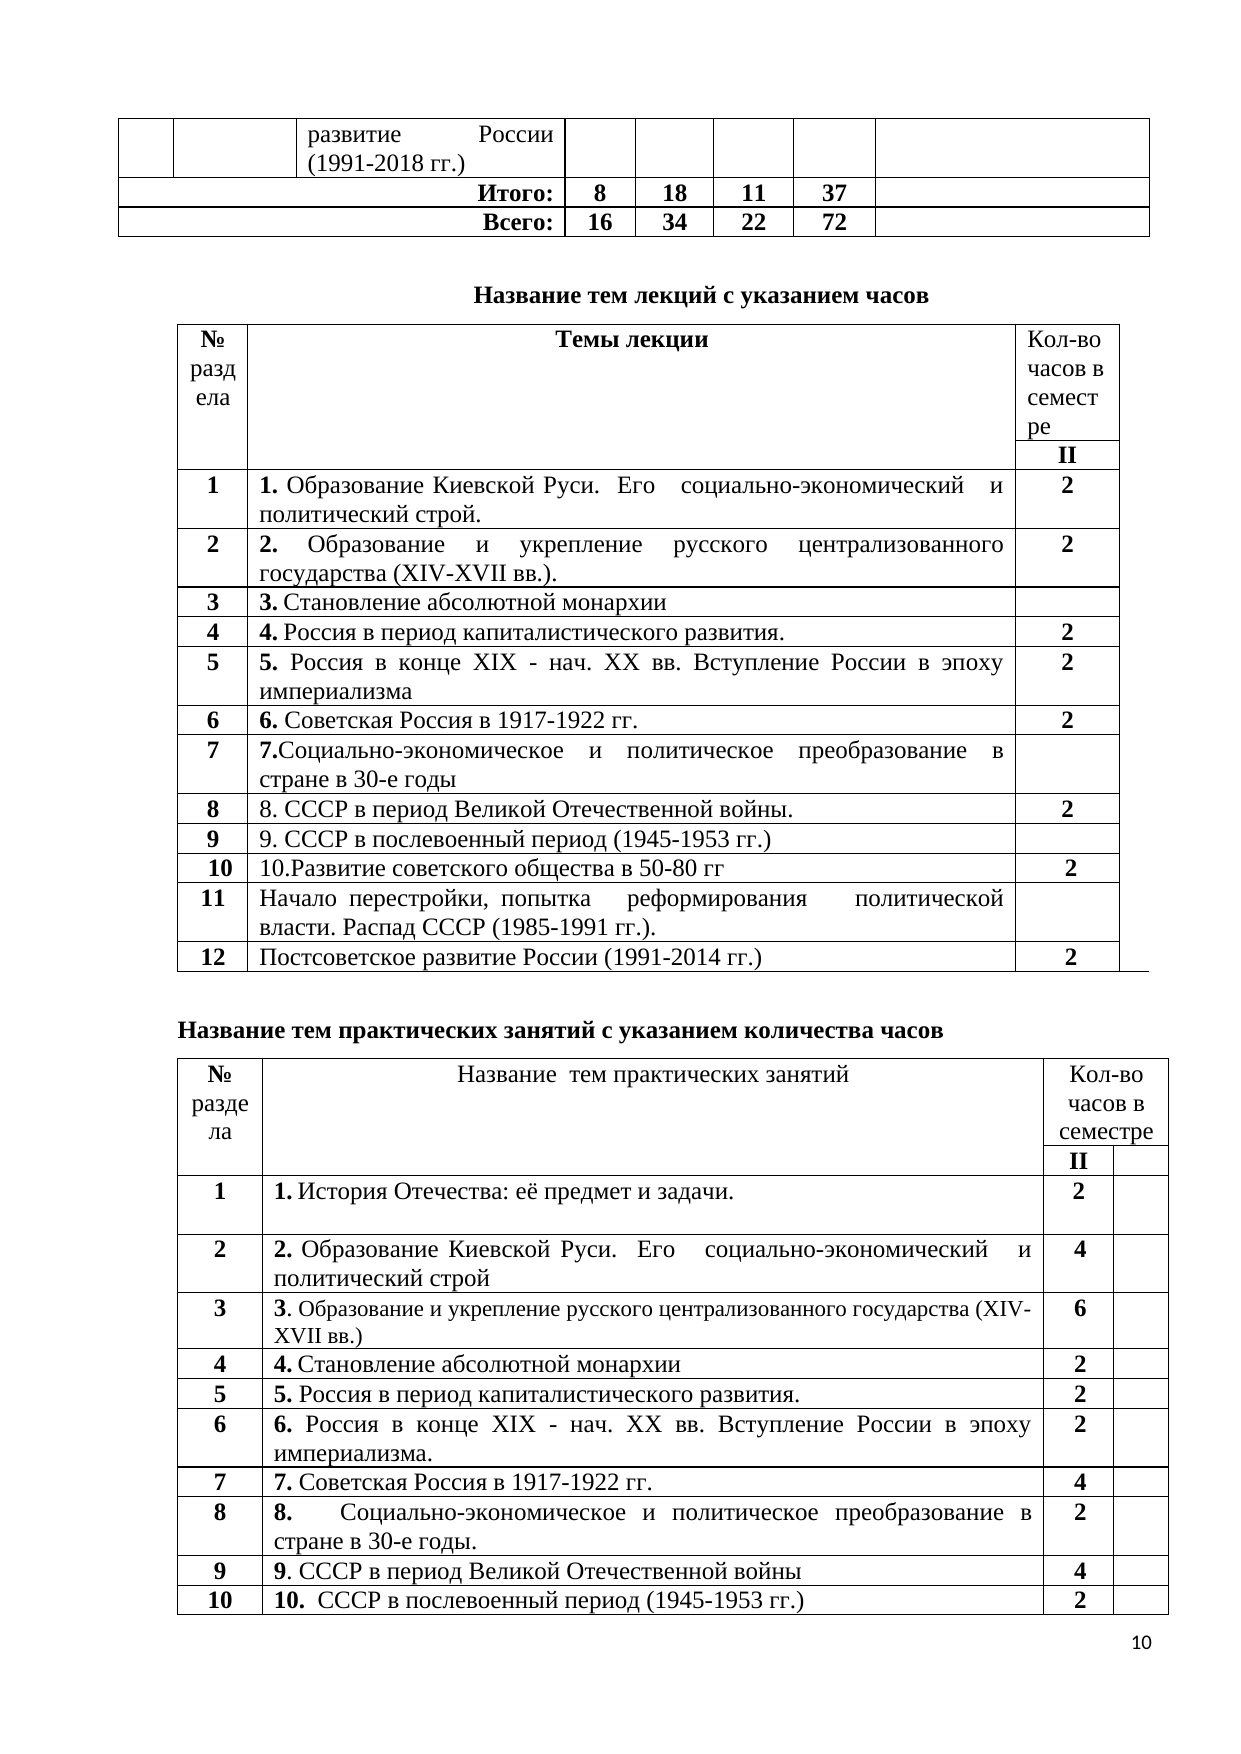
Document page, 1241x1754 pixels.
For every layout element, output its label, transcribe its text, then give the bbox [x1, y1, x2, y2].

table_cell 2 [1044, 1409, 1113, 1466]
table_cell 2 [1044, 1586, 1113, 1614]
table_cell 10 [178, 854, 247, 882]
table_cell 8. СССР в период Великой Отечественной войны. [248, 794, 1015, 823]
table_cell 2. Образование Киевской Руси. Его социально-экономический и политический строй [263, 1235, 1043, 1292]
table_cell [1114, 1556, 1168, 1584]
table_cell 8 [178, 794, 247, 823]
table_cell 3. Становление абсолютной монархии [248, 588, 1015, 616]
table_header [1120, 324, 1149, 971]
table_cell 2 [1044, 1379, 1113, 1408]
table_header № раздела [178, 325, 247, 469]
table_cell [297, 119, 564, 177]
table_cell 7.Социально-экономическое и политическое преобразование в стране в 30-е годы [248, 735, 1015, 793]
table_cell 4 [178, 1349, 262, 1378]
table_cell 2. Образование и укрепление русского централизованного государства (XIV-XVII вв.). [248, 529, 1015, 586]
table_cell [1114, 1409, 1168, 1466]
table_cell 9 [178, 824, 247, 852]
table_cell 8 [566, 178, 635, 206]
table_cell 8 [178, 1497, 262, 1555]
table_cell 6 [178, 706, 247, 734]
table_cell 10.Развитие советского общества в 50-80 гг [248, 854, 1015, 882]
table_cell 1 [178, 470, 247, 528]
table_cell 4 [1044, 1235, 1113, 1292]
table_cell 1 [178, 1176, 262, 1233]
table_cell 2 [1016, 617, 1119, 646]
table_cell [1016, 588, 1119, 616]
table_cell 1. Образование Киевской Руси. Его социально-экономический и политический строй. [248, 470, 1015, 528]
table_cell 5 [794, 119, 875, 177]
table_cell 5. Россия в период капиталистического развития. [263, 1379, 1043, 1408]
table_cell [1114, 1497, 1168, 1555]
table_cell 6 [178, 1409, 262, 1466]
text Название тем лекций с указанием часов [177, 280, 1152, 309]
table_cell 2 [1044, 1349, 1113, 1378]
table_cell 18 [636, 178, 713, 206]
table_cell 6. Советская Россия в 1917-1922 гг. [248, 706, 1015, 734]
table_cell 4. Россия в период капиталистического развития. [248, 617, 1015, 646]
table_cell 10 [178, 1586, 262, 1614]
table_cell Итого: [119, 178, 564, 206]
table_cell 3 [178, 1293, 262, 1348]
table_cell 2 [636, 119, 713, 177]
table_cell 9 [178, 1556, 262, 1584]
table_cell 4 [1044, 1556, 1113, 1584]
table_cell 2 [1016, 794, 1119, 823]
table_cell 5. Россия в конце XIX - нач. XX вв. Вступление России в эпоху империализма [248, 647, 1015, 704]
table_header Кол-во часов в семестре [1016, 325, 1119, 439]
table_cell 2 [1016, 529, 1119, 586]
table_cell 1 [714, 119, 793, 177]
table_cell Всего: [119, 208, 564, 236]
table_cell 8. Социально-экономическое и политическое преобразование в стране в 30-е годы. [263, 1497, 1043, 1555]
table_cell 3 [178, 588, 247, 616]
table_cell 2 [178, 1235, 262, 1292]
table_cell [876, 178, 1149, 206]
table_cell 2 [1016, 647, 1119, 704]
table_cell II [1016, 441, 1119, 469]
table_cell [876, 208, 1149, 236]
table_cell [1114, 1586, 1168, 1614]
text Название тем практических занятий с указанием количества часов [177, 1015, 1152, 1043]
table_header Кол-во часов в семестре [1044, 1059, 1168, 1145]
table_cell 7 [178, 735, 247, 793]
table_cell 9. СССР в послевоенный период (1945-1953 гг.) [248, 824, 1015, 852]
table_cell 4 [1044, 1468, 1113, 1496]
table_cell [1114, 1293, 1168, 1348]
table_cell 5 [178, 647, 247, 704]
table_cell 2 [1044, 1176, 1113, 1233]
table_cell II [1044, 1146, 1113, 1175]
table_cell [1016, 735, 1119, 793]
table_cell [1114, 1379, 1168, 1408]
table_header № раздела [178, 1059, 262, 1175]
table_cell 2 [1016, 854, 1119, 882]
table_cell [1016, 883, 1119, 941]
table_cell 2 [1044, 1497, 1113, 1555]
table_cell 16 [566, 208, 635, 236]
table_cell [1016, 824, 1119, 852]
table_cell 34 [636, 208, 713, 236]
table_cell 10. СССР в послевоенный период (1945-1953 гг.) [263, 1586, 1043, 1614]
table_cell 7. Советская Россия в 1917-1922 гг. [263, 1468, 1043, 1496]
table_cell 2 [1016, 706, 1119, 734]
table_header Темы лекции [248, 325, 1015, 469]
table_cell 11 [714, 178, 793, 206]
table_header Название тем практических занятий [263, 1059, 1043, 1175]
table_cell [1114, 1349, 1168, 1378]
table_cell 4. Становление абсолютной монархии [263, 1349, 1043, 1378]
table_cell 2 [1016, 470, 1119, 528]
table_cell 37 [794, 178, 875, 206]
table_cell 72 [794, 208, 875, 236]
table_cell [1114, 1146, 1168, 1175]
table_cell 7 [178, 1468, 262, 1496]
table_cell 6. Россия в конце XIX - нач. XX вв. Вступление России в эпоху империализма. [263, 1409, 1043, 1466]
table_cell [1114, 1235, 1168, 1292]
table_cell 12 [178, 942, 247, 971]
table_cell 22 [714, 208, 793, 236]
table_cell 4 [178, 617, 247, 646]
table_cell 2 [178, 529, 247, 586]
table_cell [1114, 1468, 1168, 1496]
table_cell 2 [1016, 942, 1119, 971]
table_cell -//- [876, 119, 1149, 177]
table_cell 13 [119, 119, 173, 177]
table_cell 5 [178, 1379, 262, 1408]
table_cell 1. История Отечества: её предмет и задачи. [263, 1176, 1043, 1233]
table_cell Постсоветское развитие России (1991-2014 гг.) [248, 942, 1015, 971]
table_cell 3. Образование и укрепление русского централизованного государства (XIV-XVII вв.) [263, 1293, 1043, 1348]
table_cell [1114, 1176, 1168, 1233]
table_cell 9. СССР в период Великой Отечественной войны [263, 1556, 1043, 1584]
table_cell Начало перестройки, попытка реформирования политической власти. Распад СССР (1985-1991 гг.). [248, 883, 1015, 941]
table_cell 2 [174, 119, 296, 177]
table_cell 11 [178, 883, 247, 941]
table_cell 2 [566, 119, 635, 177]
table_cell 6 [1044, 1293, 1113, 1348]
